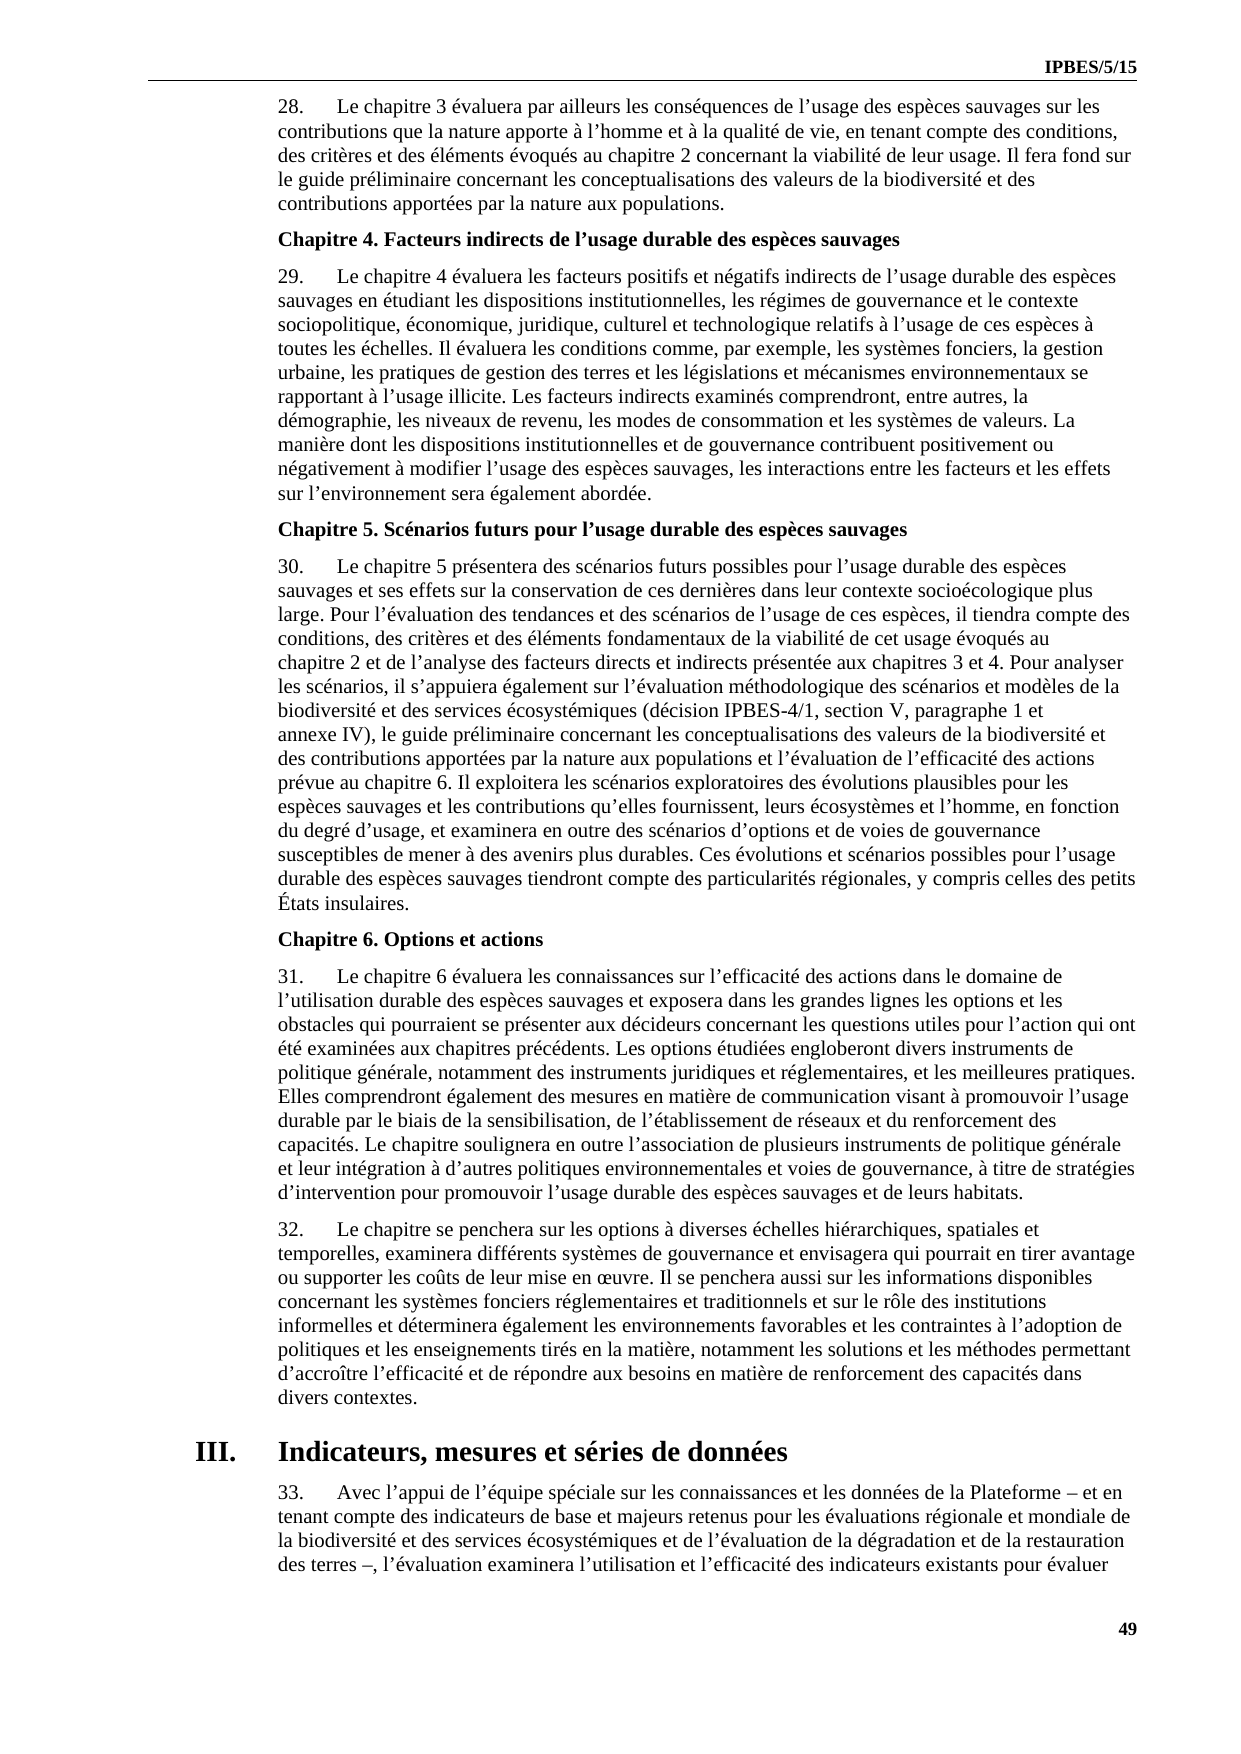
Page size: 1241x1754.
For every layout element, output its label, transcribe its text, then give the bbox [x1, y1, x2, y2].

text III. Indicateurs, mesures et séries de données [148, 1434, 1107, 1468]
list Le chapitre 4 évaluera les facteurs positifs et négatifs indirects de l’usage durable des espèces sauvages en étudiant les dispositions institutionnelles, les régimes de gouvernance et le contexte sociopolitique, économique, juridique, culturel et technologique relatifs à l’usage de ces espèces à toutes les échelles. Il évaluera les conditions comme, par exemple, les systèmes fonciers, la gestion urbaine, les pratiques de gestion des terres et les législations et mécanismes environnementaux se rapportant à l’usage illicite. Les facteurs indirects examinés comprendront, entre autres, la démographie, les niveaux de revenu, les modes de consommation et les systèmes de valeurs. La manière dont les dispositions institutionnelles et de gouvernance contribuent positivement ou négativement à modifier l’usage des espèces sauvages, les interactions entre les facteurs et les effets sur l’environnement sera également abordée. [278, 264, 1137, 504]
text Chapitre 5. Scénarios futurs pour l’usage durable des espèces sauvages [148, 517, 1107, 541]
list Le chapitre 3 évaluera par ailleurs les conséquences de l’usage des espèces sauvages sur les contributions que la nature apporte à l’homme et à la qualité de vie, en tenant compte des conditions, des critères et des éléments évoqués au chapitre 2 concernant la viabilité de leur usage. Il fera fond sur le guide préliminaire concernant les conceptualisations des valeurs de la biodiversité et des contributions apportées par la nature aux populations. [278, 94, 1137, 215]
text Chapitre 4. Facteurs indirects de l’usage durable des espèces sauvages [148, 227, 1107, 251]
text Chapitre 6. Options et actions [148, 927, 1107, 951]
list Le chapitre se penchera sur les options à diverses échelles hiérarchiques, spatiales et temporelles, examinera différents systèmes de gouvernance et envisagera qui pourrait en tirer avantage ou supporter les coûts de leur mise en œuvre. Il se penchera aussi sur les informations disponibles concernant les systèmes fonciers réglementaires et traditionnels et sur le rôle des institutions informelles et déterminera également les environnements favorables et les contraintes à l’adoption de politiques et les enseignements tirés en la matière, notamment les solutions et les méthodes permettant d’accroître l’efficacité et de répondre aux besoins en matière de renforcement des capacités dans divers contextes. [278, 1217, 1137, 1409]
list Le chapitre 5 présentera des scénarios futurs possibles pour l’usage durable des espèces sauvages et ses effets sur la conservation de ces dernières dans leur contexte socioécologique plus large. Pour l’évaluation des tendances et des scénarios de l’usage de ces espèces, il tiendra compte des conditions, des critères et des éléments fondamentaux de la viabilité de cet usage évoqués au chapitre 2 et de l’analyse des facteurs directs et indirects présentée aux chapitres 3 et 4. Pour analyser les scénarios, il s’appuiera également sur l’évaluation méthodologique des scénarios et modèles de la biodiversité et des services écosystémiques (décision IPBES-4/1, section V, paragraphe 1 et annexe IV), le guide préliminaire concernant les conceptualisations des valeurs de la biodiversité et des contributions apportées par la nature aux populations et l’évaluation de l’efficacité des actions prévue au chapitre 6. Il exploitera les scénarios exploratoires des évolutions plausibles pour les espèces sauvages et les contributions qu’elles fournissent, leurs écosystèmes et l’homme, en fonction du degré d’usage, et examinera en outre des scénarios d’options et de voies de gouvernance susceptibles de mener à des avenirs plus durables. Ces évolutions et scénarios possibles pour l’usage durable des espèces sauvages tiendront compte des particularités régionales, y compris celles des petits États insulaires. [278, 553, 1137, 914]
list Le chapitre 6 évaluera les connaissances sur l’efficacité des actions dans le domaine de l’utilisation durable des espèces sauvages et exposera dans les grandes lignes les options et les obstacles qui pourraient se présenter aux décideurs concernant les questions utiles pour l’action qui ont été examinées aux chapitres précédents. Les options étudiées engloberont divers instruments de politique générale, notamment des instruments juridiques et réglementaires, et les meilleures pratiques. Elles comprendront également des mesures en matière de communication visant à promouvoir l’usage durable par le biais de la sensibilisation, de l’établissement de réseaux et du renforcement des capacités. Le chapitre soulignera en outre l’association de plusieurs instruments de politique générale et leur intégration à d’autres politiques environnementales et voies de gouvernance, à titre de stratégies d’intervention pour promouvoir l’usage durable des espèces sauvages et de leurs habitats. [278, 963, 1137, 1204]
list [278, 1480, 1137, 1576]
